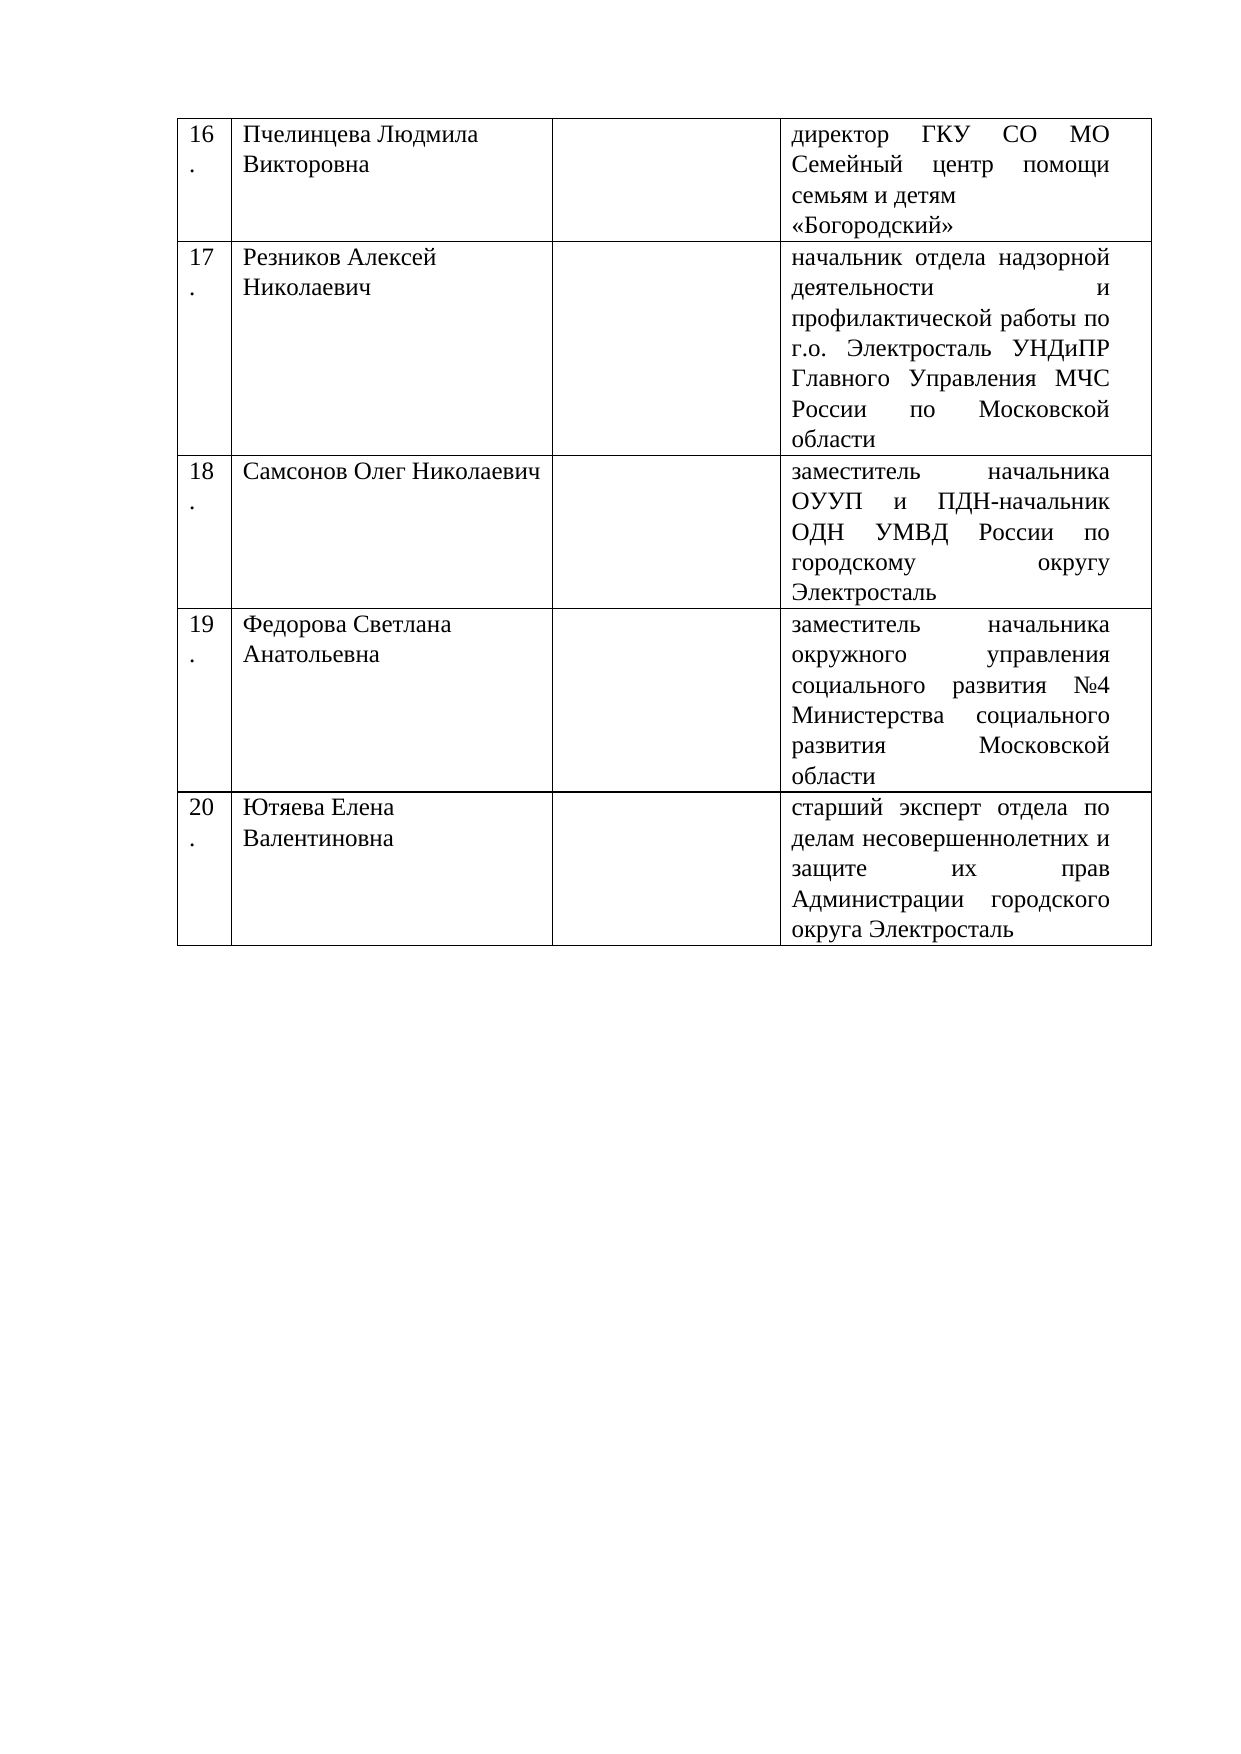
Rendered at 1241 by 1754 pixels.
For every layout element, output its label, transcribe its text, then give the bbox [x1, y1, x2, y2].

table_cell Федорова Светлана Анатольевна [232, 609, 552, 791]
table_cell Ютяева Елена Валентиновна [232, 793, 552, 944]
table_cell 19. [178, 609, 231, 791]
table_cell заместитель начальника ОУУП и ПДН-начальник ОДН УМВД России по городскому округу Электросталь [781, 456, 1151, 608]
table_cell [553, 609, 780, 791]
table_cell [553, 119, 780, 241]
table_cell Самсонов Олег Николаевич [232, 456, 552, 608]
table_cell директор ГКУ СО МО Семейный центр помощи семьям и детям «Богородский» [781, 119, 1151, 241]
table_cell 17. [178, 242, 231, 455]
table_cell [553, 242, 780, 455]
table_cell Пчелинцева Людмила Викторовна [232, 119, 552, 241]
table_cell старший эксперт отдела по делам несовершеннолетних и защите их прав Администрации городского округа Электросталь [781, 793, 1151, 944]
table_cell начальник отдела надзорной деятельности и профилактической работы по г.о. Электросталь УНДиПР Главного Управления МЧС России по Московской области [781, 242, 1151, 455]
table_cell 16. [178, 119, 231, 241]
table_cell 18. [178, 456, 231, 608]
table_cell [553, 456, 780, 608]
table_cell заместитель начальника окружного управления социального развития №4 Министерства социального развития Московской области [781, 609, 1151, 791]
table_cell Резников Алексей Николаевич [232, 242, 552, 455]
table_cell 20. [178, 793, 231, 944]
table_cell [553, 793, 780, 944]
